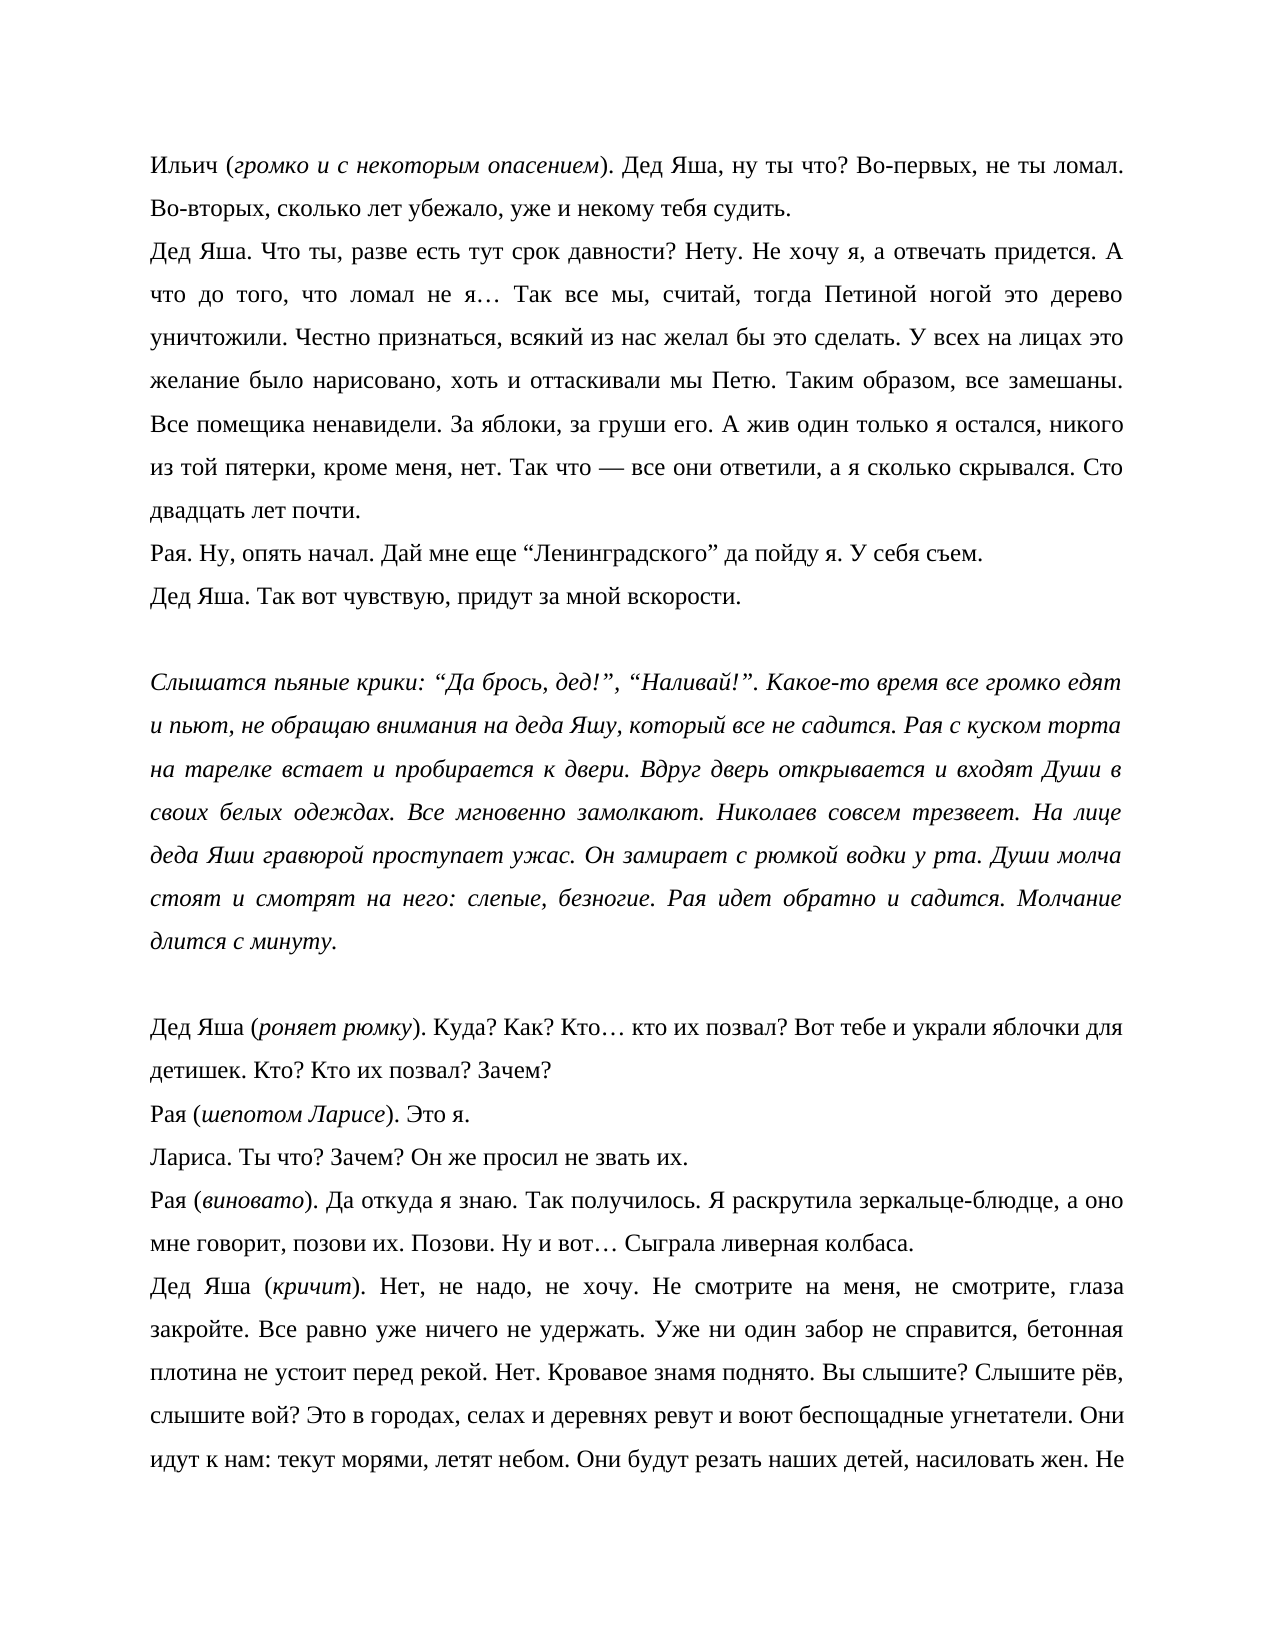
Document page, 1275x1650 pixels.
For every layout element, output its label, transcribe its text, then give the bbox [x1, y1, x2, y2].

text Рая (виновато). Да откуда я знаю. Так получилось. Я раскрутила зеркальце-блюдце, а оно мне говорит, позови их. Позови. Ну и вот… Сыграла ливерная колбаса. [150, 1185, 1125, 1257]
text Дед Яша. Так вот чувствую, придут за мной вскорости. [150, 581, 1125, 610]
text Лариса. Ты что? Зачем? Он же просил не звать их. [150, 1142, 1125, 1171]
text Слышатся пьяные крики: “Да брось, дед!”, “Наливай!”. Какое-то время все громко едят и пьют, не обращаю внимания на деда Яшу, который все не садится. Рая с куском торта на тарелке встает и пробирается к двери. Вдруг дверь открывается и входят Души в своих белых одеждах. Все мгновенно замолкают. Николаев совсем трезвеет. На лице деда Яши гравюрой проступает ужас. Он замирает с рюмкой водки у рта. Души молча стоят и смотрят на него: слепые, безногие. Рая идет обратно и садится. Молчание длится с минуту. [150, 667, 1125, 955]
text Рая (шепотом Ларисе). Это я. [150, 1099, 1125, 1127]
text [150, 1271, 1125, 1472]
text Дед Яша. Что ты, разве есть тут срок давности? Нету. Не хочу я, а отвечать придется. А что до того, что ломал не я… Так все мы, считай, тогда Петиной ногой это дерево уничтожили. Честно признаться, всякий из нас желал бы это сделать. У всех на лицах это желание было нарисовано, хоть и оттаскивали мы Петю. Таким образом, все замешаны. Все помещика ненавидели. За яблоки, за груши его. А жив один только я остался, никого из той пятерки, кроме меня, нет. Так что ― все они ответили, а я сколько скрывался. Сто двадцать лет почти. [150, 236, 1125, 524]
text Ильич (громко и с некоторым опасением). Дед Яша, ну ты что? Во-первых, не ты ломал. Во-вторых, сколько лет убежало, уже и некому тебя судить. [150, 150, 1125, 222]
text Дед Яша (роняет рюмку). Куда? Как? Кто… кто их позвал? Вот тебе и украли яблочки для детишек. Кто? Кто их позвал? Зачем? [150, 1012, 1125, 1084]
text Рая. Ну, опять начал. Дай мне еще “Ленинградского” да пойду я. У себя съем. [150, 538, 1125, 567]
